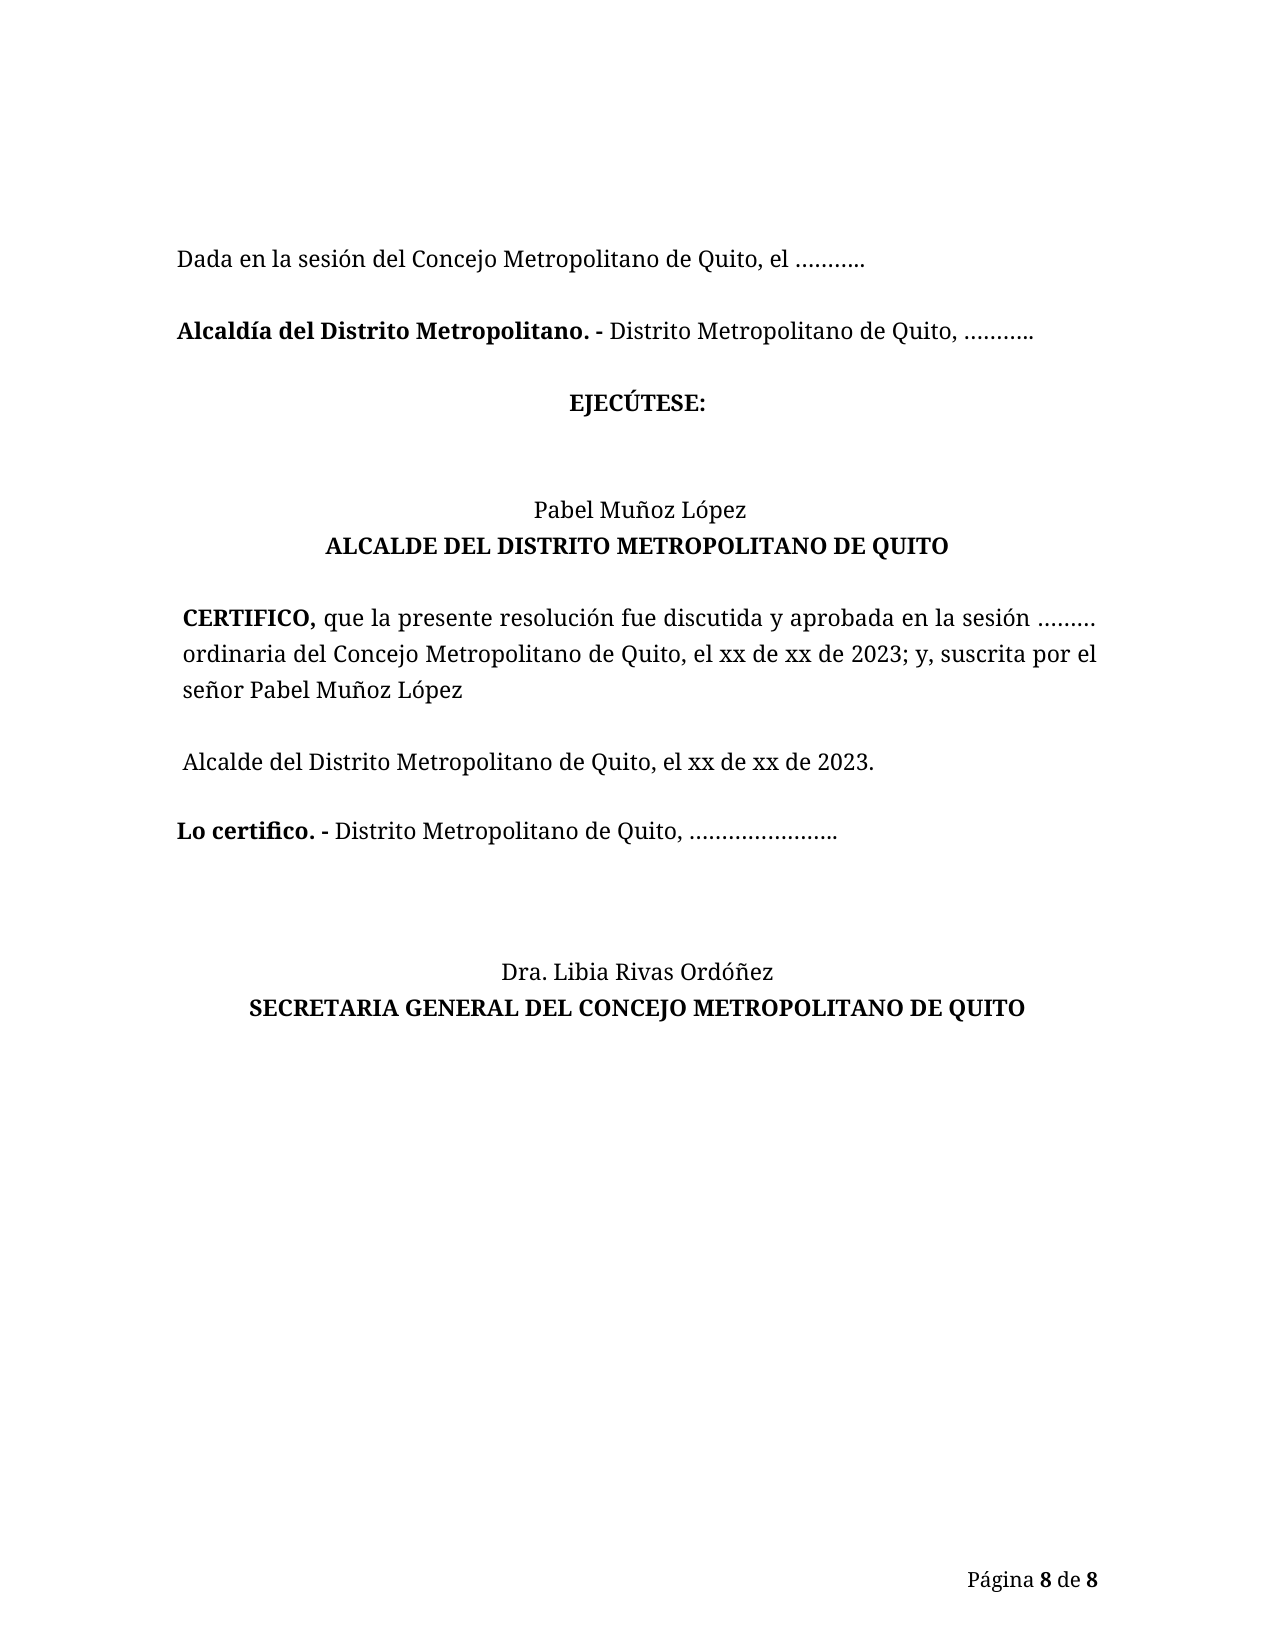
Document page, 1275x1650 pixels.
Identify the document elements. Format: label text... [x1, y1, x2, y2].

text Dada en la sesión del Concejo Metropolitano de Quito, el ……….. [177, 243, 1098, 274]
text Alcaldía del Distrito Metropolitano. - Distrito Metropolitano de Quito, ……….. [177, 314, 1113, 346]
text CERTIFICO, que la presente resolución fue discutida y aprobada en la sesión ………ordinaria del Concejo Metropolitano de Quito, el xx de xx de 2023; y, suscrita por el señor Pabel Muñoz López [182, 602, 1098, 705]
text Dra. Libia Rivas Ordóñez [177, 956, 1098, 987]
text SECRETARIA GENERAL DEL CONCEJO METROPOLITANO DE QUITO [177, 992, 1098, 1023]
text ALCALDE DEL DISTRITO METROPOLITANO DE QUITO [177, 530, 1097, 561]
text Pabel Muñoz López [182, 494, 1098, 526]
text EJECÚTESE: [177, 386, 1098, 418]
text Alcalde del Distrito Metropolitano de Quito, el xx de xx de 2023. [177, 746, 1098, 777]
text Lo certifico. - Distrito Metropolitano de Quito, ………………….. [177, 815, 1098, 846]
